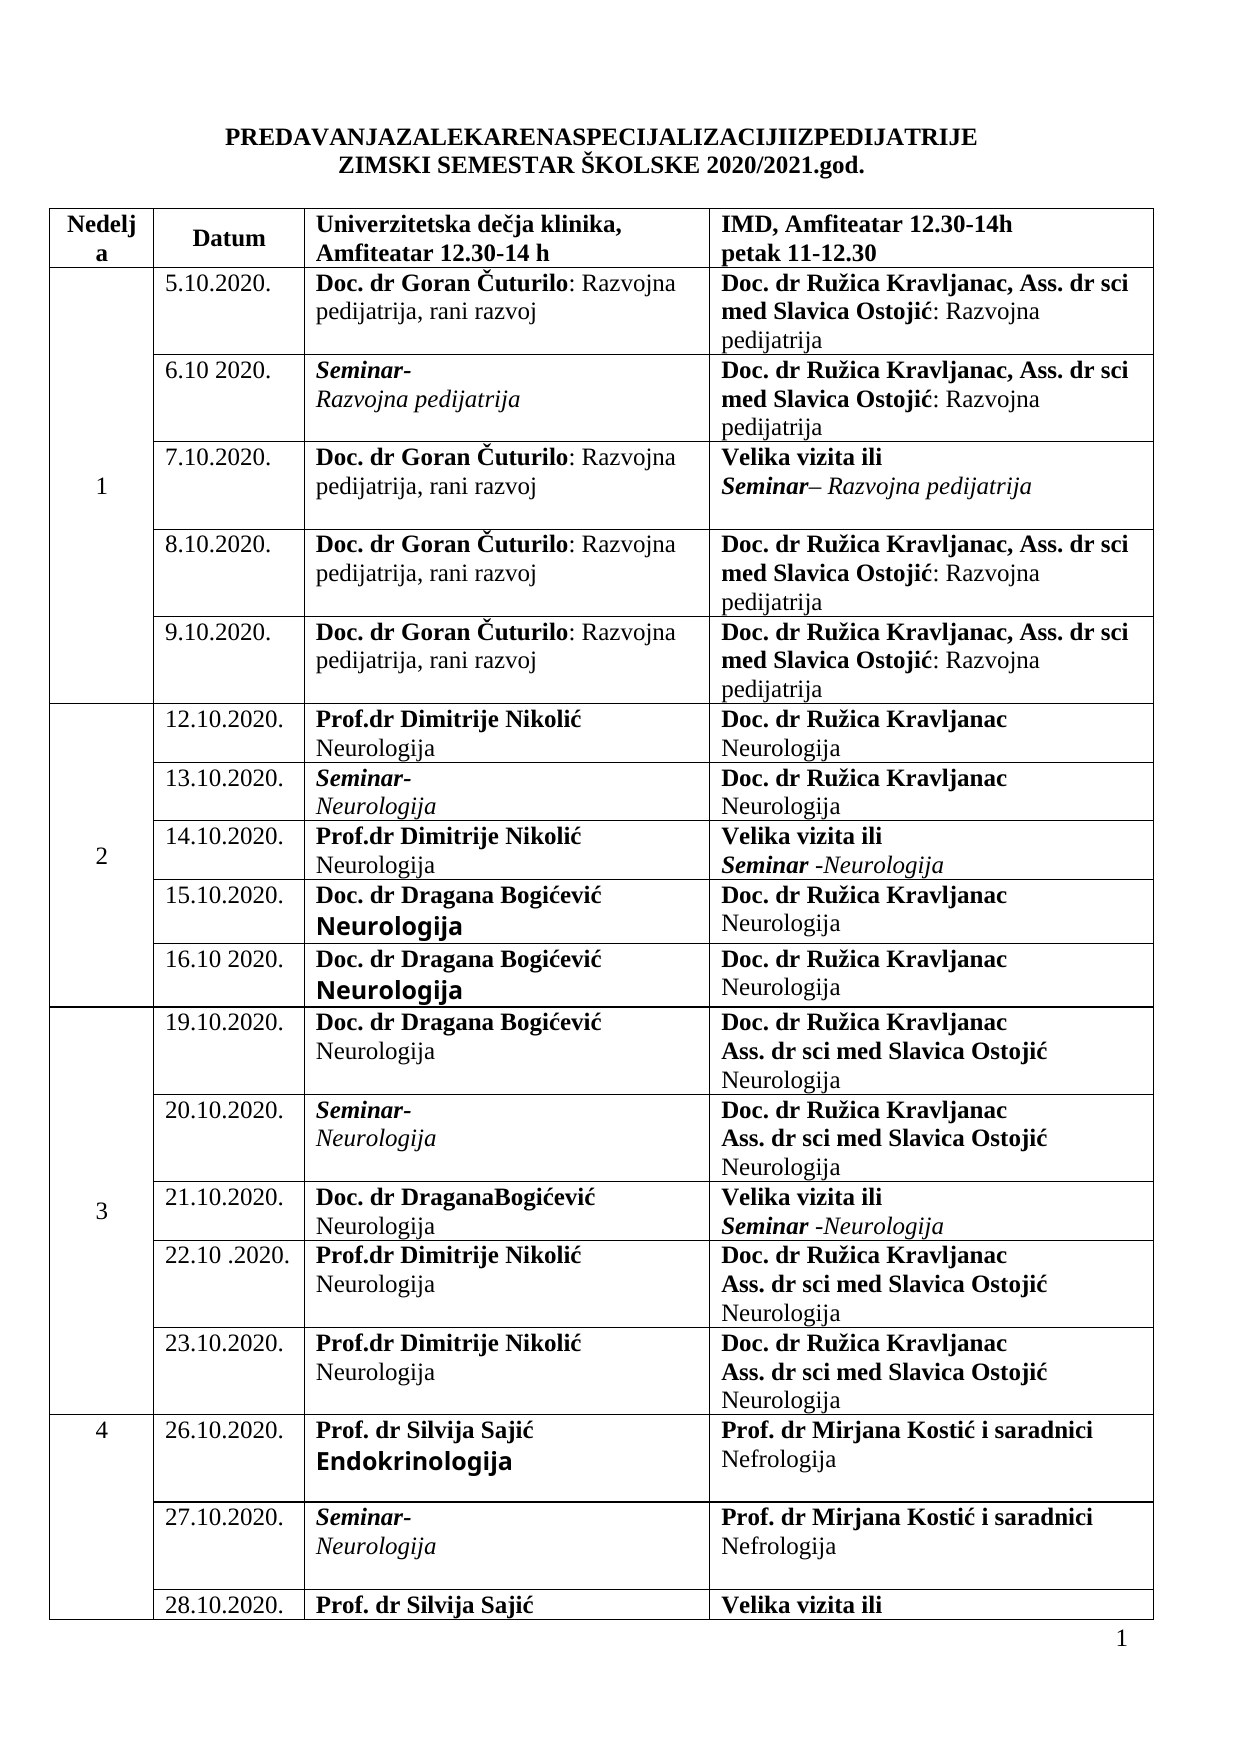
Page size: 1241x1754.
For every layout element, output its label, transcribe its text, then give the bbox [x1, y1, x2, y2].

table_cell Doc. dr Ružica Kravljanac, Ass. dr sci med Slavica Ostojić: Razvojna pedijatrija [710, 268, 1153, 354]
table_cell Doc. dr Ružica Kravljanac Ass. dr sci med Slavica Ostojić Neurologija [710, 1328, 1153, 1414]
table_header IMD, Amfiteatar 12.30-14h petak 11-12.30 [710, 209, 1153, 267]
table_cell Doc. dr Ružica Kravljanac Neurologija [710, 704, 1153, 762]
table_cell 13.10.2020. [154, 763, 304, 820]
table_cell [305, 1590, 709, 1618]
table_cell Doc. dr Ružica Kravljanac Ass. dr sci med Slavica Ostojić Neurologija [710, 1241, 1153, 1327]
text PREDAVANJAZALEKARESPECIJALIZACIJIIZPEDIJATRIJE [75, 122, 1128, 151]
table_cell Seminar- Neurologija [305, 1503, 709, 1589]
table_cell 2 [50, 704, 153, 1006]
text ZIMSKI SEMESTAR ŠKOLSKE 2020/2021.god. [75, 151, 1128, 179]
table_cell 21.10.2020. [154, 1182, 304, 1239]
table_header Univerzitetska dečja klinika, Amfiteatar 12.30-14 h [305, 209, 709, 267]
table_cell 15.10.2020. [154, 880, 304, 943]
table_cell Prof.dr Dimitrije Nikolić Neurologija [305, 1328, 709, 1414]
table_cell 14.10.2020. [154, 821, 304, 879]
table_cell 19.10.2020. [154, 1008, 304, 1094]
table_cell 4 [50, 1415, 153, 1618]
table_cell Prof. dr Mirjana Kostić i saradnici Nefrologija [710, 1503, 1153, 1589]
table_cell Seminar- Neurologija [305, 763, 709, 820]
table_cell Prof. dr Mirjana Kostić i saradnici Nefrologija [710, 1415, 1153, 1501]
table_cell Doc. dr Neurologija [305, 880, 709, 943]
table_cell 23.10.2020. [154, 1328, 304, 1414]
table_cell 7.10.2020. [154, 442, 304, 528]
table_cell Doc. dr Ružica Kravljanac Ass. dr sci med Slavica Ostojić Neurologija [710, 1008, 1153, 1094]
table_cell Doc. dr Ružica Kravljanac Neurologija [710, 763, 1153, 820]
table_cell Seminar- Razvojna pedijatrija [305, 355, 709, 441]
table_cell Doc. dr Ružica Kravljanac Ass. dr sci med Slavica Ostojić Neurologija [710, 1095, 1153, 1181]
table_cell 1 [50, 268, 153, 703]
table_cell 22.10 .2020. [154, 1241, 304, 1327]
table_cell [710, 1590, 1153, 1618]
table_header Datum [154, 209, 304, 267]
table_cell Velika vizita ili Seminar -Neurologija [710, 1182, 1153, 1239]
table_cell 16.10 2020. [154, 944, 304, 1006]
table_cell Doc. dr DraganaBogićević Neurologija [305, 1182, 709, 1239]
table_cell 27.10.2020. [154, 1503, 304, 1589]
table_cell 6.10 2020. [154, 355, 304, 441]
table_cell Doc. dr Goran Čuturilo: Razvojna pedijatrija, rani razvoj [305, 530, 709, 616]
table_cell 8.10.2020. [154, 530, 304, 616]
table_cell Seminar- Neurologija [305, 1095, 709, 1181]
table_cell Prof.dr Dimitrije Nikolić Neurologija [305, 704, 709, 762]
table_cell Doc. dr Goran Čuturilo: Razvojna pedijatrija, rani razvoj [305, 617, 709, 703]
table_cell Velika vizita ili Seminar– Razvojna pedijatrija [710, 442, 1153, 528]
table_cell Doc. dr Ružica Kravljanac, Ass. dr sci med Slavica Ostojić: Razvojna pedijatrija [710, 617, 1153, 703]
table_cell 12.10.2020. [154, 704, 304, 762]
table_cell Doc. dr Goran Čuturilo: Razvojna pedijatrija, rani razvoj [305, 442, 709, 528]
table_cell Doc. dr Goran Čuturilo: Razvojna pedijatrija, rani razvoj [305, 268, 709, 354]
table_cell 9.10.2020. [154, 617, 304, 703]
table_cell Doc. dr Ružica Kravljanac Neurologija [710, 880, 1153, 943]
table_cell Doc. dr Neurologija [305, 944, 709, 1006]
table_cell Velika vizita ili Seminar -Neurologija [710, 821, 1153, 879]
table_cell Doc. dr Ružica Kravljanac, Ass. dr sci med Slavica Ostojić: Razvojna pedijatrija [710, 530, 1153, 616]
table_cell Prof.dr Dimitrije Nikolić Neurologija [305, 821, 709, 879]
table_cell Prof.dr Dimitrije Nikolić Neurologija [305, 1241, 709, 1327]
table_cell Doc. dr Neurologija [305, 1008, 709, 1094]
table_cell 26.10.2020. [154, 1415, 304, 1501]
table_cell Doc. dr Ružica Kravljanac, Ass. dr sci med Slavica Ostojić: Razvojna pedijatrija [710, 355, 1153, 441]
table_cell Doc. dr Ružica Kravljanac Neurologija [710, 944, 1153, 1006]
table_cell 5.10.2020. [154, 268, 304, 354]
table_cell Prof. dr Silvija Sajić Endokrinologija [305, 1415, 709, 1501]
table_cell 20.10.2020. [154, 1095, 304, 1181]
table_cell 3 [50, 1008, 153, 1414]
table_header Nedelja [50, 209, 153, 267]
table_cell 28.10.2020. [154, 1590, 304, 1618]
